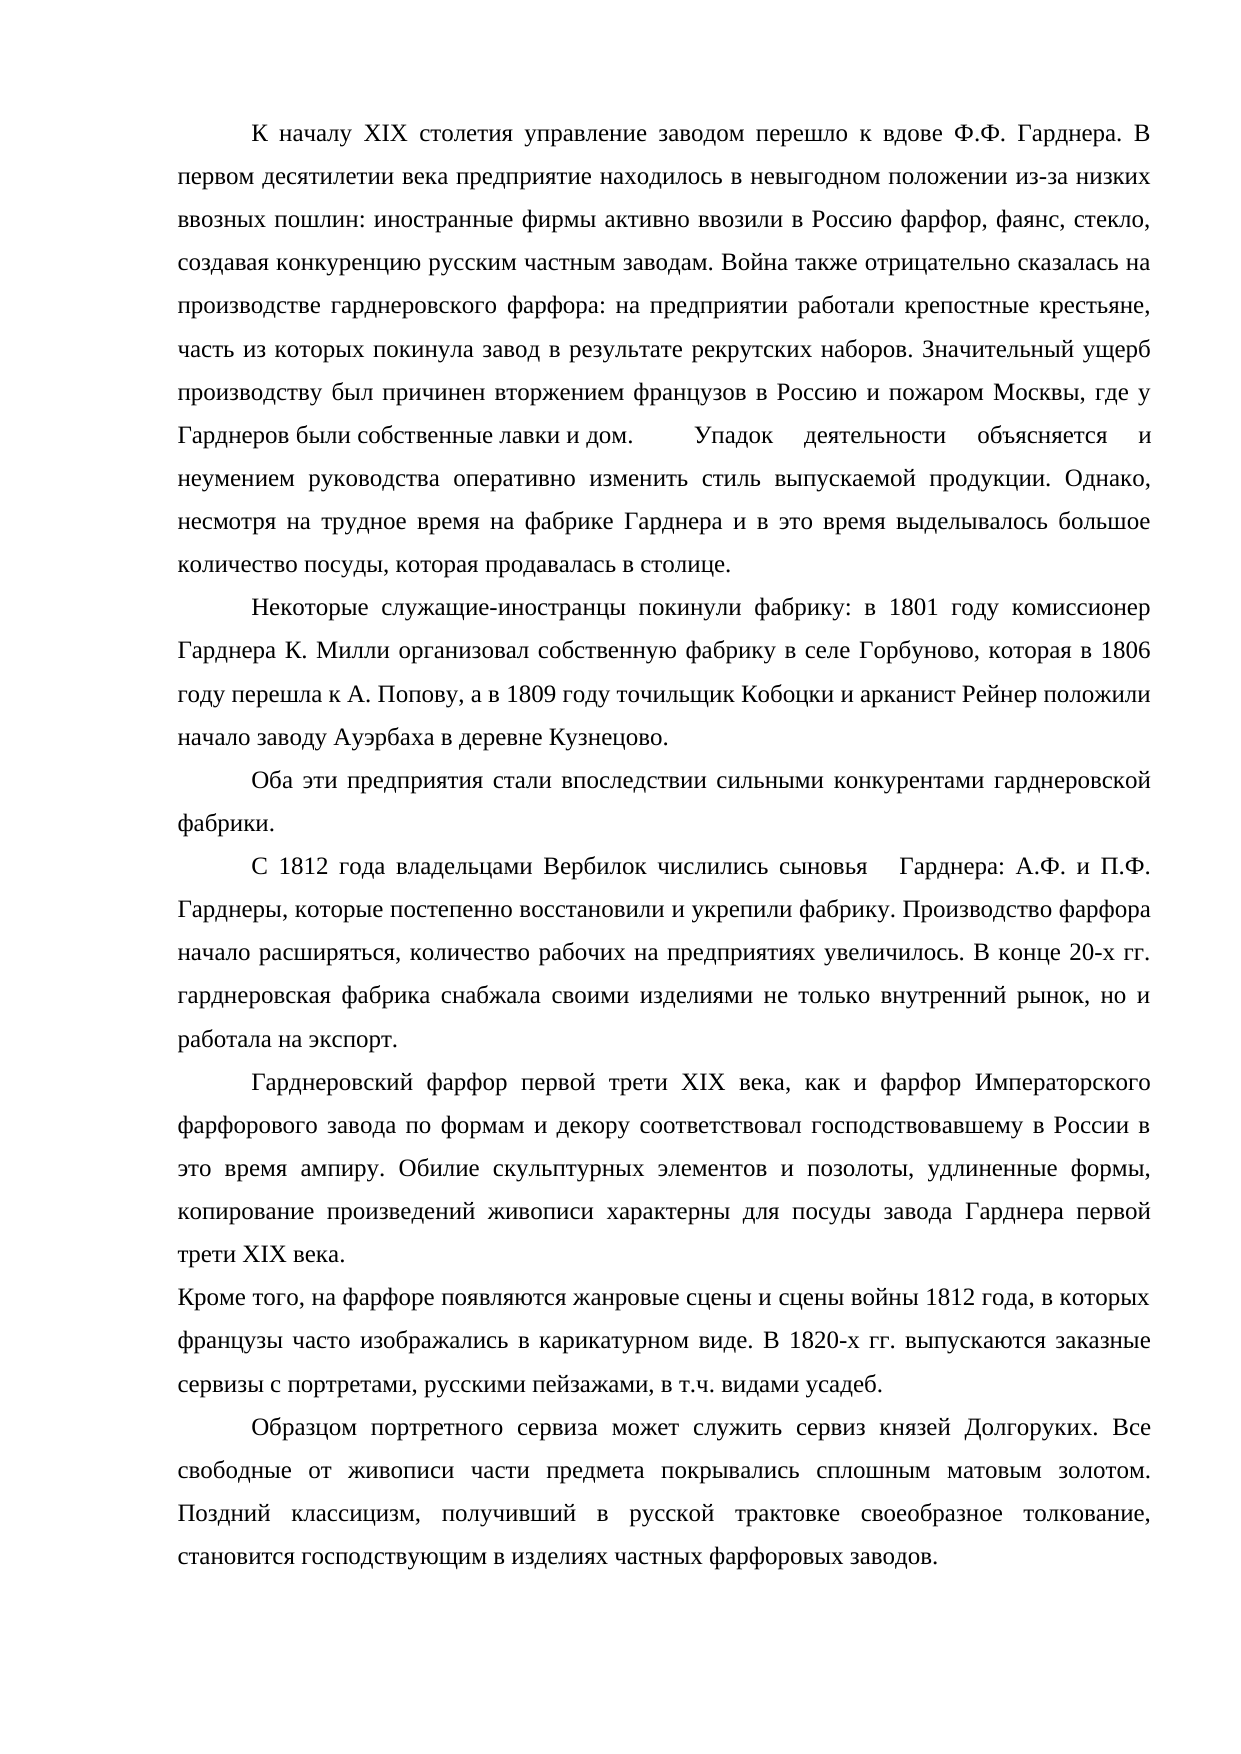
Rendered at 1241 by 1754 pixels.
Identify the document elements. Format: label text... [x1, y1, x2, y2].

text Кроме того, на фарфоре появляются жанровые сцены и сцены войны 1812 года, в которых французы часто изображались в карикатурном виде. В 1820-х гг. выпускаются заказные сервизы с портретами, русскими пейзажами, в т.ч. видами усадеб. [177, 1282, 1152, 1397]
text Гарднеровский фарфор первой трети XIX века, как и фарфор Императорского фарфорового завода по формам и декору соответствовал господствовавшему в России в это время ампиру. Обилие скульптурных элементов и позолоты, удлиненные формы, копирование произведений живописи характерны для посуды завода Гарднера первой трети XIX века. [177, 1067, 1152, 1268]
text К началу XIX столетия управление заводом перешло к вдове Ф.Ф. Гарднера. В первом десятилетии века предприятие находилось в невыгодном положении из-за низких ввозных пошлин: иностранные фирмы активно ввозили в Россию фарфор, фаянс, стекло, создавая конкуренцию русским частным заводам. Война также отрицательно сказалась на производстве гарднеровского фарфора: на предприятии работали крепостные крестьяне, часть из которых покинула завод в результате рекрутских наборов. Значительный ущерб производству был причинен вторжением французов в Россию и пожаром Москвы, где у Гарднеров были собственные лавки и дом. Упадок деятельности объясняется и неумением руководства оперативно изменить стиль выпускаемой продукции. Однако, несмотря на трудное время на фабрике Гарднера и в это время выделывалось большое количество посуды, которая продавалась в столице. [177, 118, 1152, 578]
text Некоторые служащие-иностранцы покинули фабрику: в 1801 году комиссионер Гарднера К. Милли организовал собственную фабрику в селе Горбуново, которая в 1806 году перешла к А. Попову, а в 1809 году точильщик Кобоцки и арканист Рейнер положили начало заводу Ауэрбаха в деревне Кузнецово. [177, 592, 1152, 751]
text С 1812 года владельцами Вербилок числились сыновья Гарднера: А.Ф. и П.Ф. Гарднеры, которые постепенно восстановили и укрепили фабрику. Производство фарфора начало расширяться, количество рабочих на предприятиях увеличилось. В конце 20-х гг. гарднеровская фабрика снабжала своими изделиями не только внутренний рынок, но и работала на экспорт. [177, 851, 1152, 1052]
text Образцом портретного сервиза может служить сервиз князей Долгоруких. Все свободные от живописи части предмета покрывались сплошным матовым золотом. Поздний классицизм, получивший в русской трактовке своеобразное толкование, становится господствующим в изделиях частных фарфоровых заводов. [177, 1412, 1152, 1570]
text Оба эти предприятия стали впоследствии сильными конкурентами гарднеровской фабрики. [177, 765, 1152, 837]
